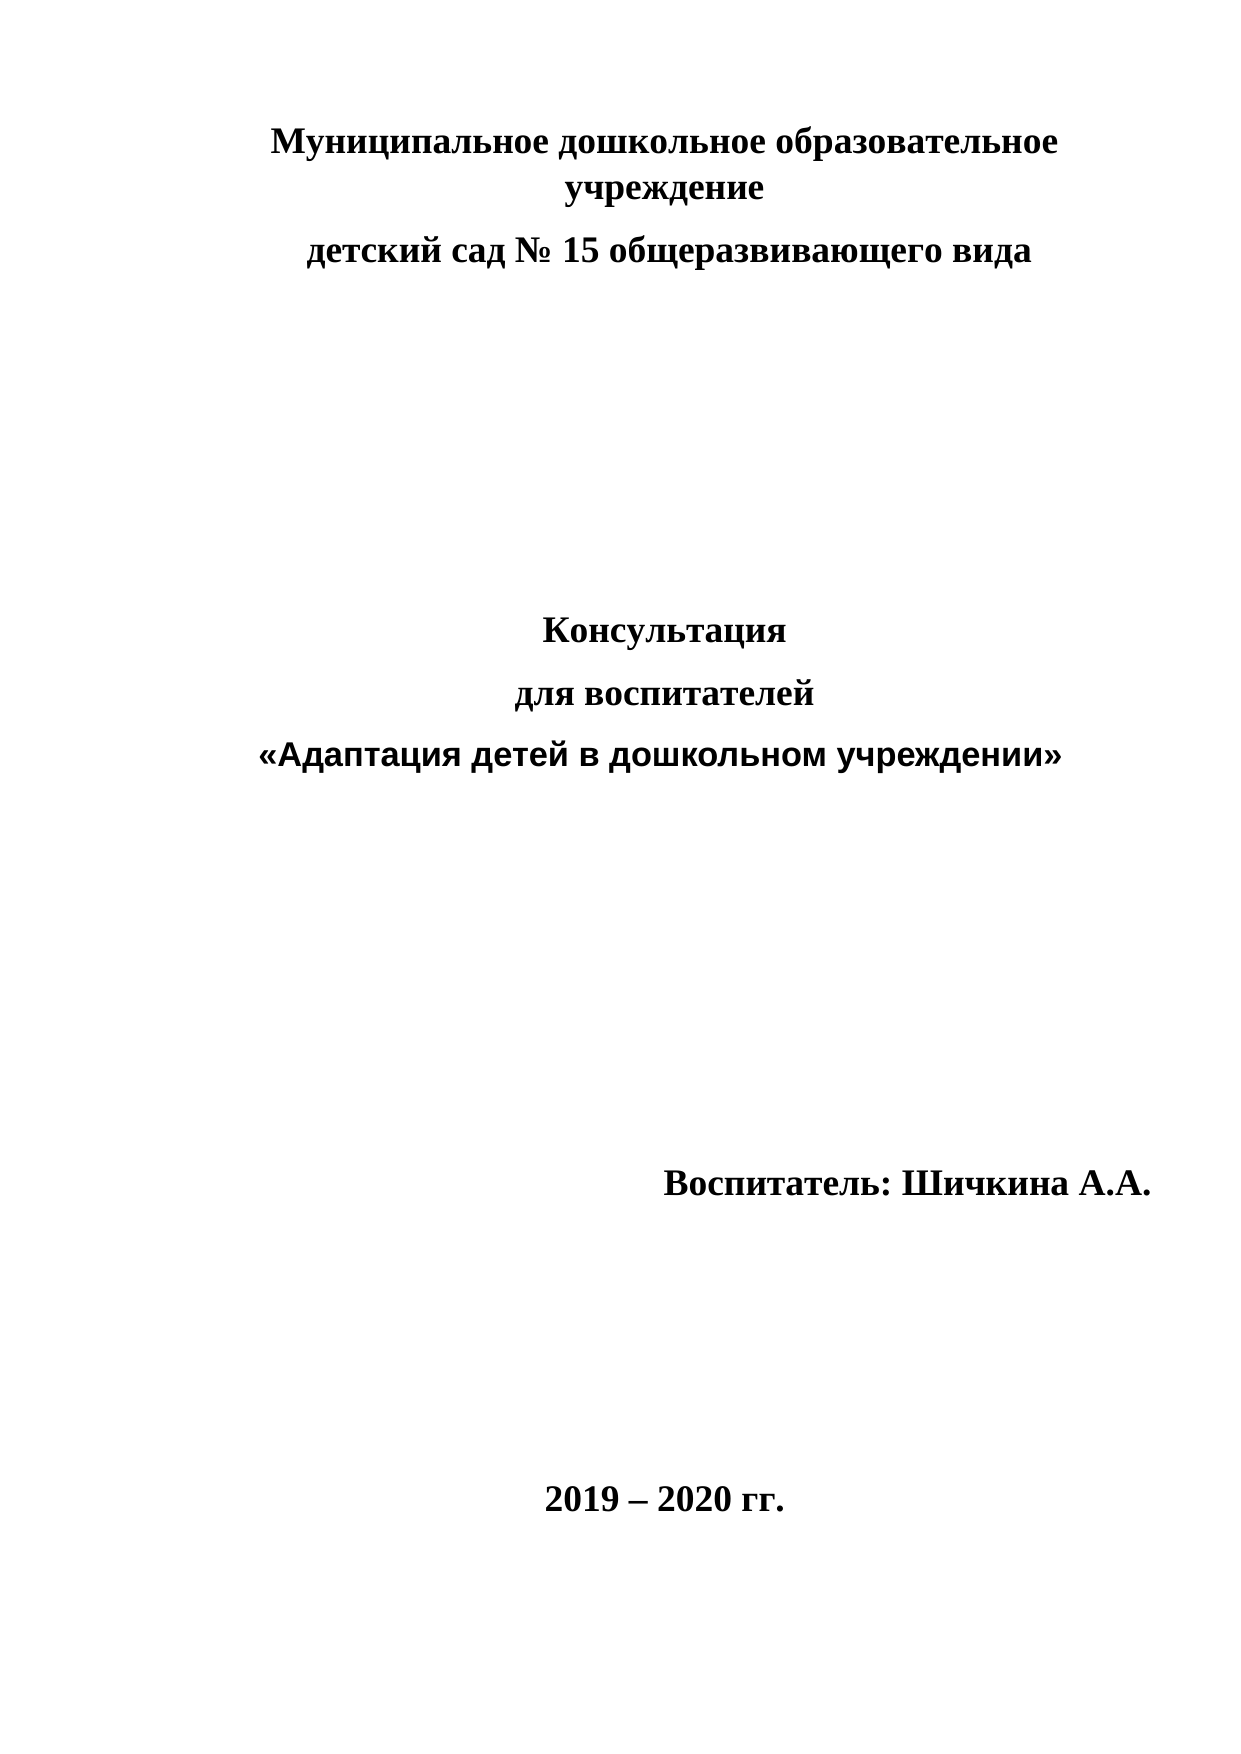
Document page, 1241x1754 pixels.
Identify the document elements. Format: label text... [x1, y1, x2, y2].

text Воспитатель: Шичкина А.А. [177, 1161, 1152, 1204]
text для воспитателей [177, 671, 1152, 714]
text 2019 – 2020 гг. [177, 1477, 1152, 1520]
text «Адаптация детей в дошкольном учреждении» [177, 734, 1144, 773]
text Муниципальное дошкольное образовательное учреждение [177, 118, 1152, 208]
text Консультация [177, 607, 1152, 650]
text детский сад № 15 общеразвивающего вида [177, 228, 1152, 271]
